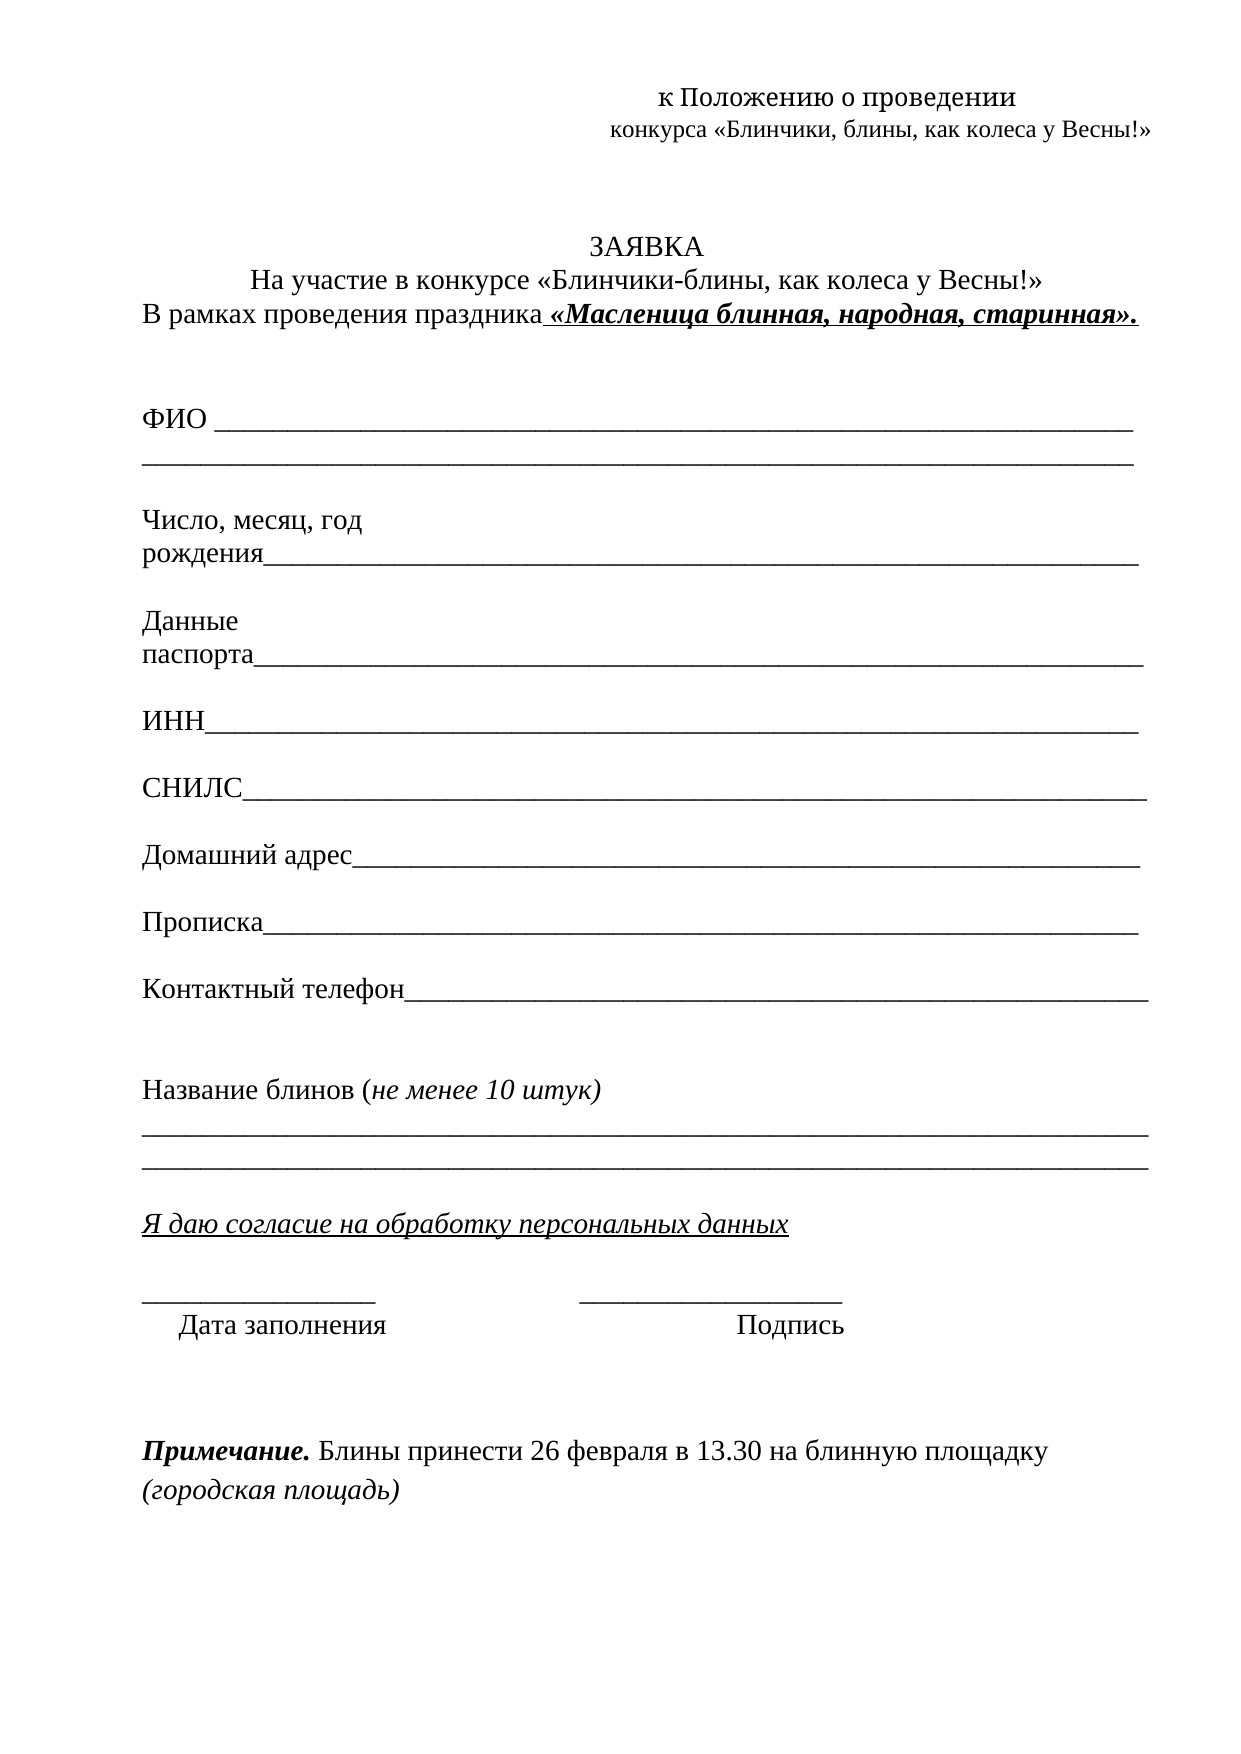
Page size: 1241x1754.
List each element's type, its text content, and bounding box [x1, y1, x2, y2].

text _____________________________________________________________________ [142, 1106, 1152, 1139]
text В рамках проведения праздника «Масленица блинная, народная, старинная». [142, 296, 1152, 329]
text На участие в конкурсе «Блинчики-блины, как колеса у Весны!» [142, 262, 1152, 296]
text Примечание. Блины принести 26 февраля в 13.30 на блинную площадку (городская площадь) [142, 1433, 1152, 1506]
text Данные паспорта_____________________________________________________________ [142, 603, 1152, 670]
text Прописка____________________________________________________________ [142, 904, 1152, 938]
text ____________________________________________________________________ [142, 435, 1152, 468]
text ________________ __________________ [142, 1273, 1152, 1307]
text Я даю согласие на обработку персональных данных [142, 1206, 1152, 1240]
text Число, месяц, год рождения____________________________________________________________ [142, 502, 1152, 569]
text ФИО _______________________________________________________________ [142, 401, 1152, 435]
text Название блинов (не менее 10 штук) [142, 1072, 1152, 1106]
text Контактный телефон___________________________________________________ [142, 972, 1152, 1005]
text Домашний адрес______________________________________________________ [142, 837, 1152, 871]
text ИНН________________________________________________________________ [142, 703, 1152, 737]
text СНИЛС______________________________________________________________ [142, 770, 1152, 804]
text Дата заполнения Подпись [142, 1307, 1152, 1341]
text конкурса «Блинчики, блины, как колеса у Весны!» [142, 114, 1152, 143]
text _____________________________________________________________________ [142, 1139, 1152, 1173]
text ЗАЯВКА [142, 229, 1152, 262]
text к Положению о проведении [584, 80, 1152, 114]
